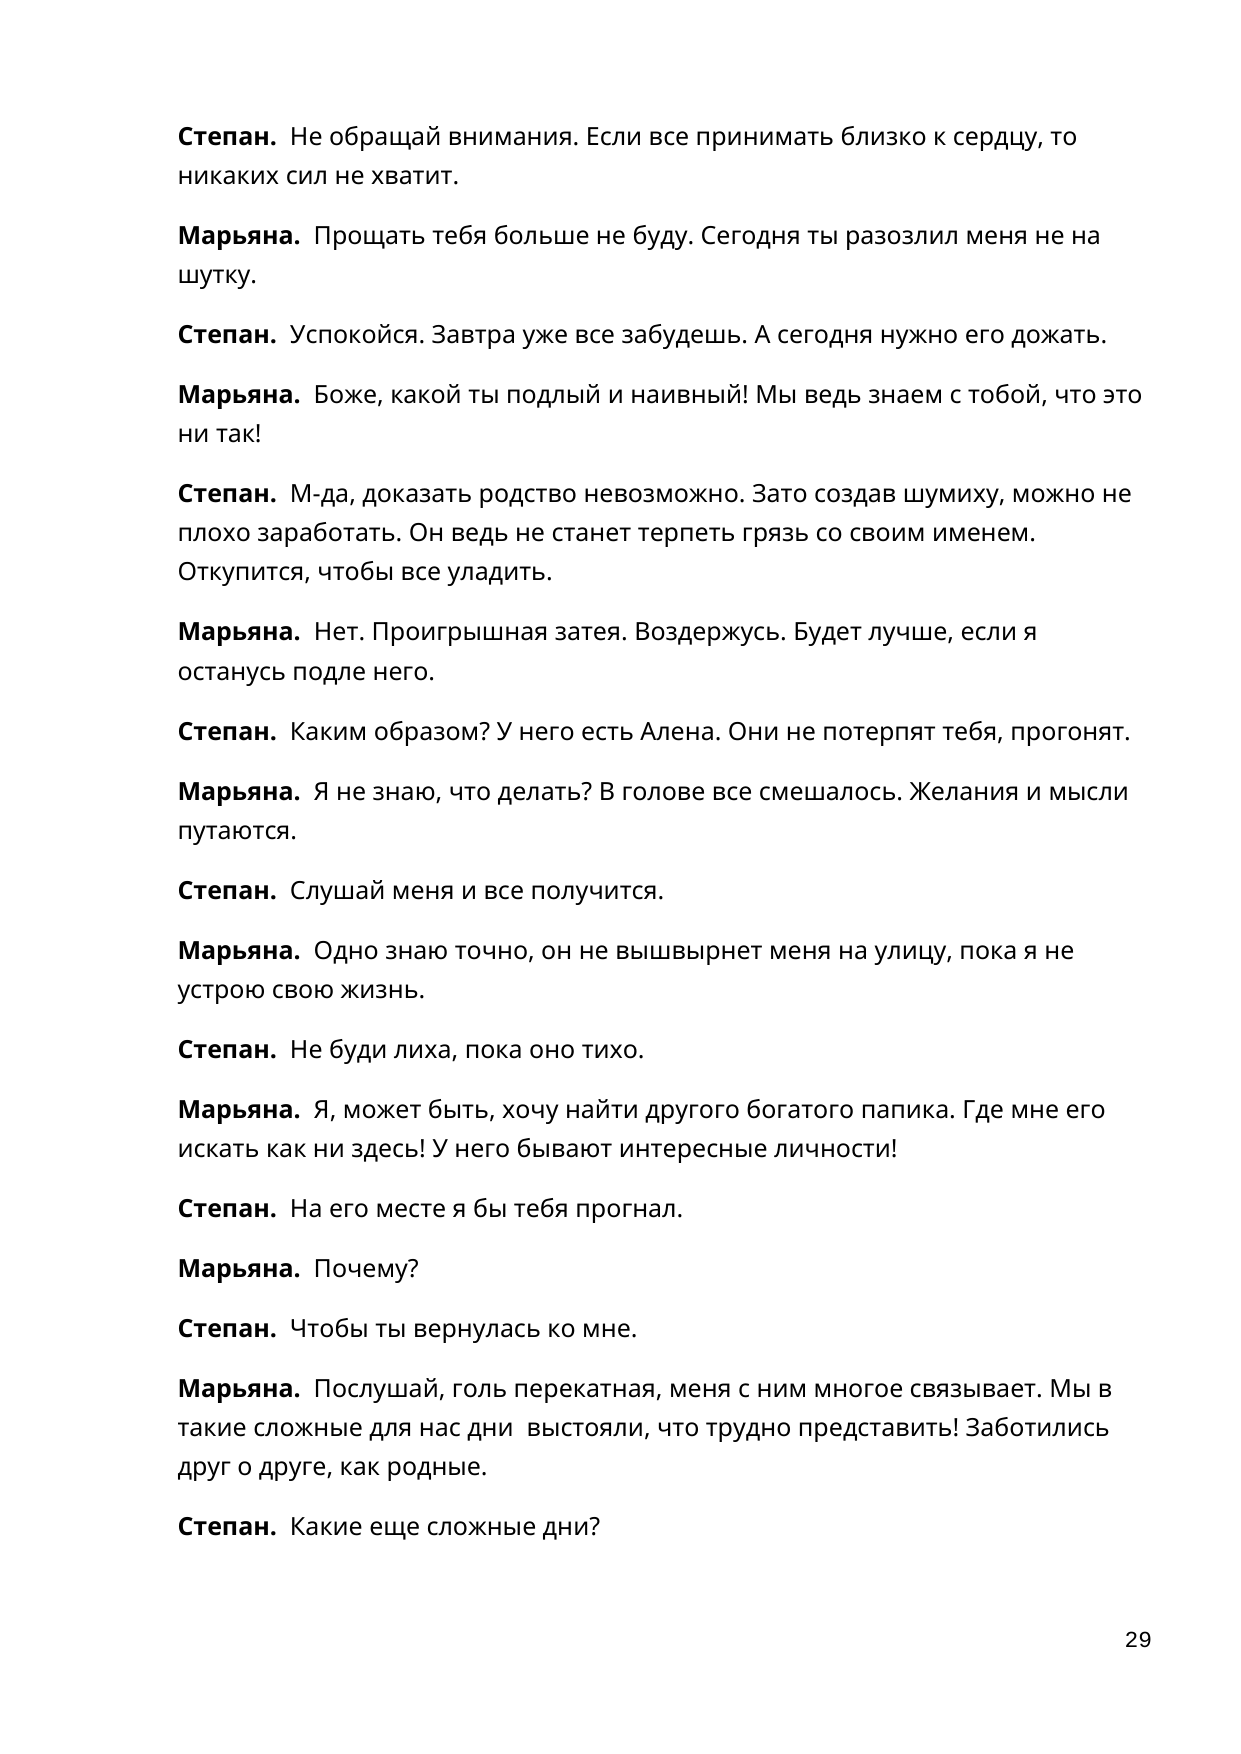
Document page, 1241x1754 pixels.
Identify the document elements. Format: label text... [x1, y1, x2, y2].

text Степан. На его месте я бы тебя прогнал. [177, 1191, 1152, 1225]
text Марьяна. Боже, какой ты подлый и наивный! Мы ведь знаем с тобой, что это ни так! [177, 376, 1152, 450]
text Марьяна. Почему? [177, 1251, 1152, 1285]
text Степан. Слушай меня и все получится. [177, 872, 1152, 906]
text Марьяна. Я, может быть, хочу найти другого богатого папика. Где мне его искать как ни здесь! У него бывают интересные личности! [177, 1091, 1152, 1165]
text Марьяна. Прощать тебя больше не буду. Сегодня ты разозлил меня не на шутку. [177, 217, 1152, 291]
text Степан. М-да, доказать родство невозможно. Зато создав шумиху, можно не плохо заработать. Он ведь не станет терпеть грязь со своим именем. Откупится, чтобы все уладить. [177, 476, 1152, 588]
text Степан. Какие еще сложные дни? [177, 1509, 1152, 1543]
text Марьяна. Нет. Проигрышная затея. Воздержусь. Будет лучше, если я останусь подле него. [177, 614, 1152, 687]
text Степан. Чтобы ты вернулась ко мне. [177, 1311, 1152, 1345]
text Марьяна. Послушай, голь перекатная, меня с ним многое связывает. Мы в такие сложные для нас дни выстояли, что трудно представить! Заботились друг о друге, как родные. [177, 1371, 1152, 1483]
text Степан. Успокойся. Завтра уже все забудешь. А сегодня нужно его дожать. [177, 316, 1152, 351]
text Степан. Не буди лиха, пока оно тихо. [177, 1031, 1152, 1066]
text Степан. Не обращай внимания. Если все принимать близко к сердцу, то никаких сил не хватит. [177, 118, 1152, 191]
text Марьяна. Одно знаю точно, он не вышвырнет меня на улицу, пока я не устрою свою жизнь. [177, 932, 1152, 1006]
text Марьяна. Я не знаю, что делать? В голове все смешалось. Желания и мысли путаются. [177, 773, 1152, 846]
text Степан. Каким образом? У него есть Алена. Они не потерпят тебя, прогонят. [177, 713, 1152, 747]
